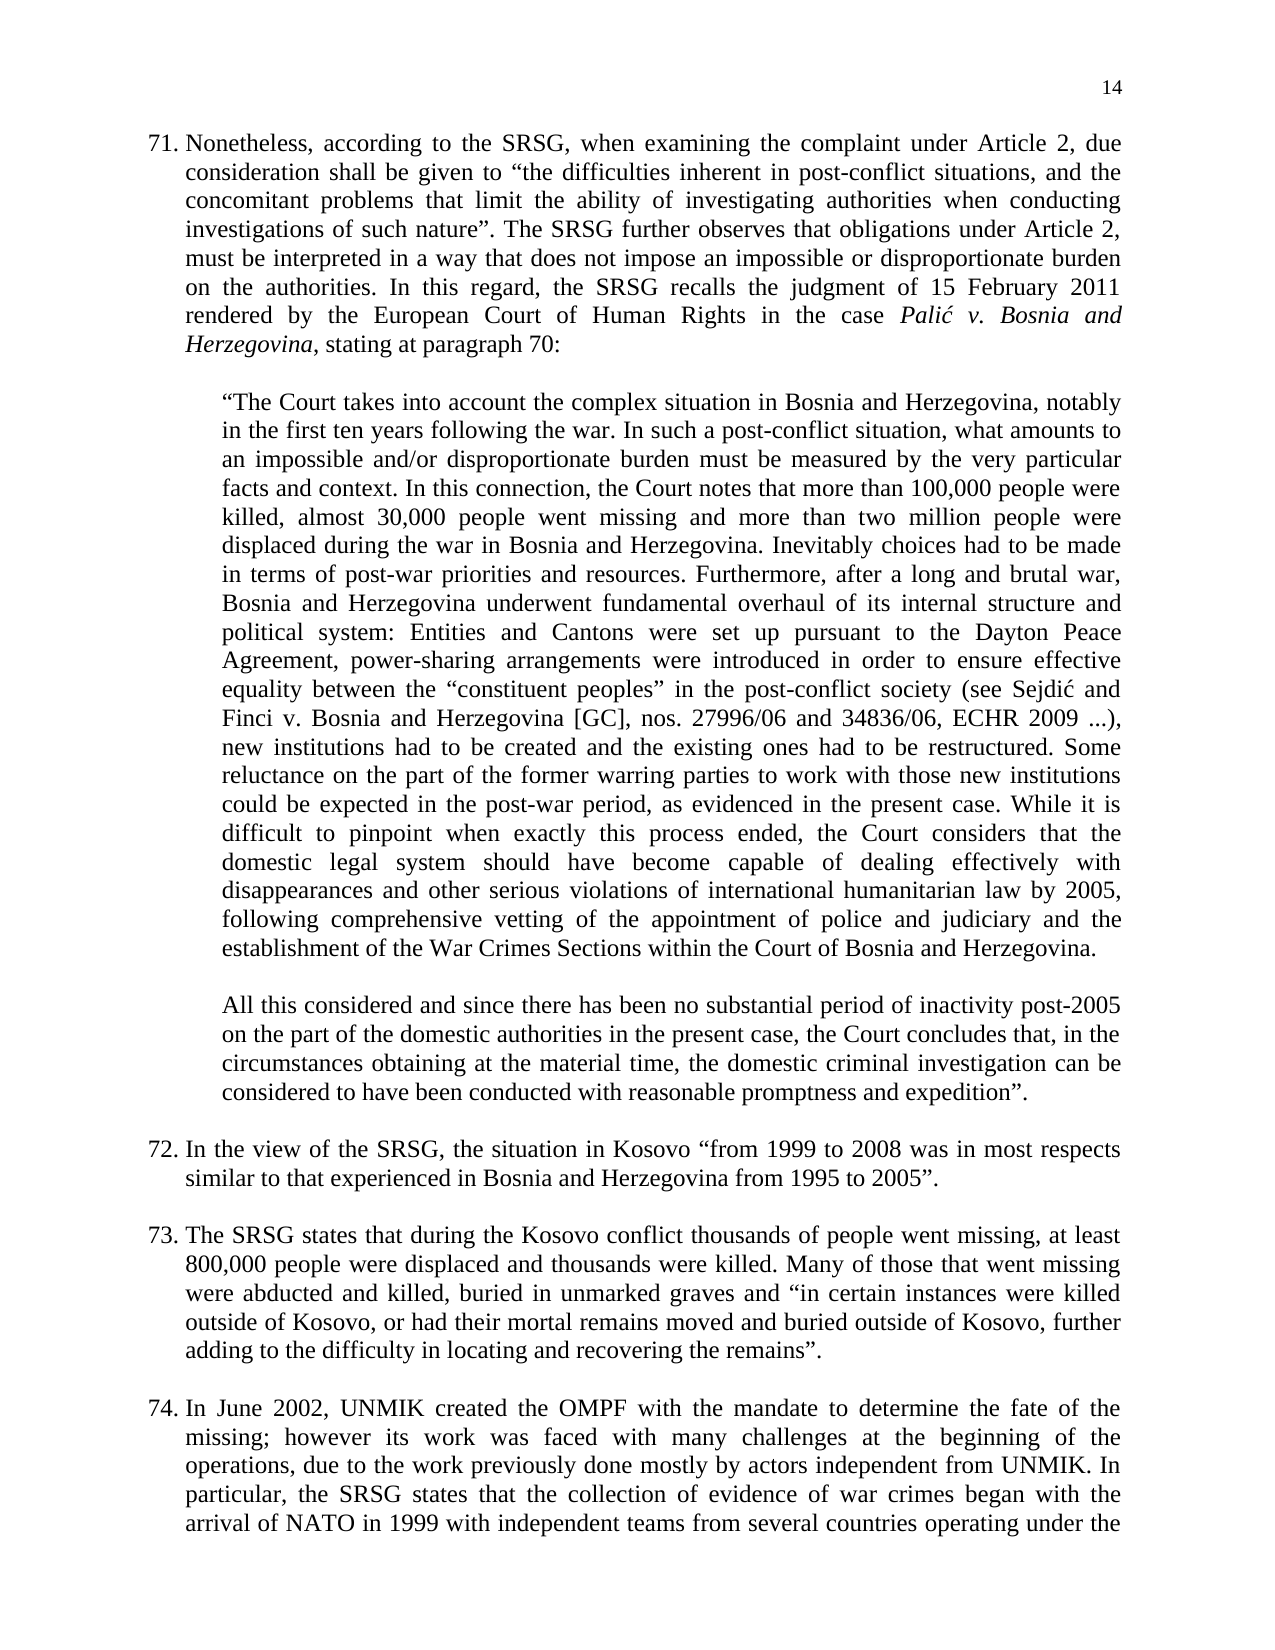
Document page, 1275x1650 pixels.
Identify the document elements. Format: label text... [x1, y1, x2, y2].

list In the view of the SRSG, the situation in Kosovo “from 1999 to 2008 was in most respects similar to that experienced in Bosnia and Herzegovina from 1995 to 2005”. [148, 1134, 1122, 1192]
text “The Court takes into account the complex situation in Bosnia and Herzegovina, notably in the first ten years following the war. In such a post-conflict situation, what amounts to an impossible and/or disproportionate burden must be measured by the very particular facts and context. In this connection, the Court notes that more than 100,000 people were killed, almost 30,000 people went missing and more than two million people were displaced during the war in Bosnia and Herzegovina. Inevitably choices had to be made in terms of post-war priorities and resources. Furthermore, after a long and brutal war, Bosnia and Herzegovina underwent fundamental overhaul of its internal structure and political system: Entities and Cantons were set up pursuant to the Dayton Peace Agreement, power-sharing arrangements were introduced in order to ensure effective equality between the “constituent peoples” in the post-conflict society (see Sejdić and Finci v. Bosnia and Herzegovina [GC], nos. 27996/06 and 34836/06, ECHR 2009 ...), new institutions had to be created and the existing ones had to be restructured. Some reluctance on the part of the former warring parties to work with those new institutions could be expected in the post-war period, as evidenced in the present case. While it is difficult to pinpoint when exactly this process ended, the Court considers that the domestic legal system should have become capable of dealing effectively with disappearances and other serious violations of international humanitarian law by 2005, following comprehensive vetting of the appointment of police and judiciary and the establishment of the War Crimes Sections within the Court of Bosnia and Herzegovina. [222, 387, 1122, 962]
list Nonetheless, according to the SRSG, when examining the complaint under Article 2, due consideration shall be given to “the difficulties inherent in post-conflict situations, and the concomitant problems that limit the ability of investigating authorities when conducting investigations of such nature”. The SRSG further observes that obligations under Article 2, must be interpreted in a way that does not impose an impossible or disproportionate burden on the authorities. In this regard, the SRSG recalls the judgment of 15 February 2011 rendered by the European Court of Human Rights in the case Palić v. Bosnia and Herzegovina, stating at paragraph 70: [148, 128, 1122, 358]
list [148, 1393, 1122, 1537]
list The SRSG states that during the Kosovo conflict thousands of people went missing, at least 800,000 people were displaced and thousands were killed. Many of those that went missing were abducted and killed, buried in unmarked graves and “in certain instances were killed outside of Kosovo, or had their mortal remains moved and buried outside of Kosovo, further adding to the difficulty in locating and recovering the remains”. [148, 1220, 1122, 1364]
text All this considered and since there has been no substantial period of inactivity post-2005 on the part of the domestic authorities in the present case, the Court concludes that, in the circumstances obtaining at the material time, the domestic criminal investigation can be considered to have been conducted with reasonable promptness and expedition”. [222, 990, 1122, 1105]
